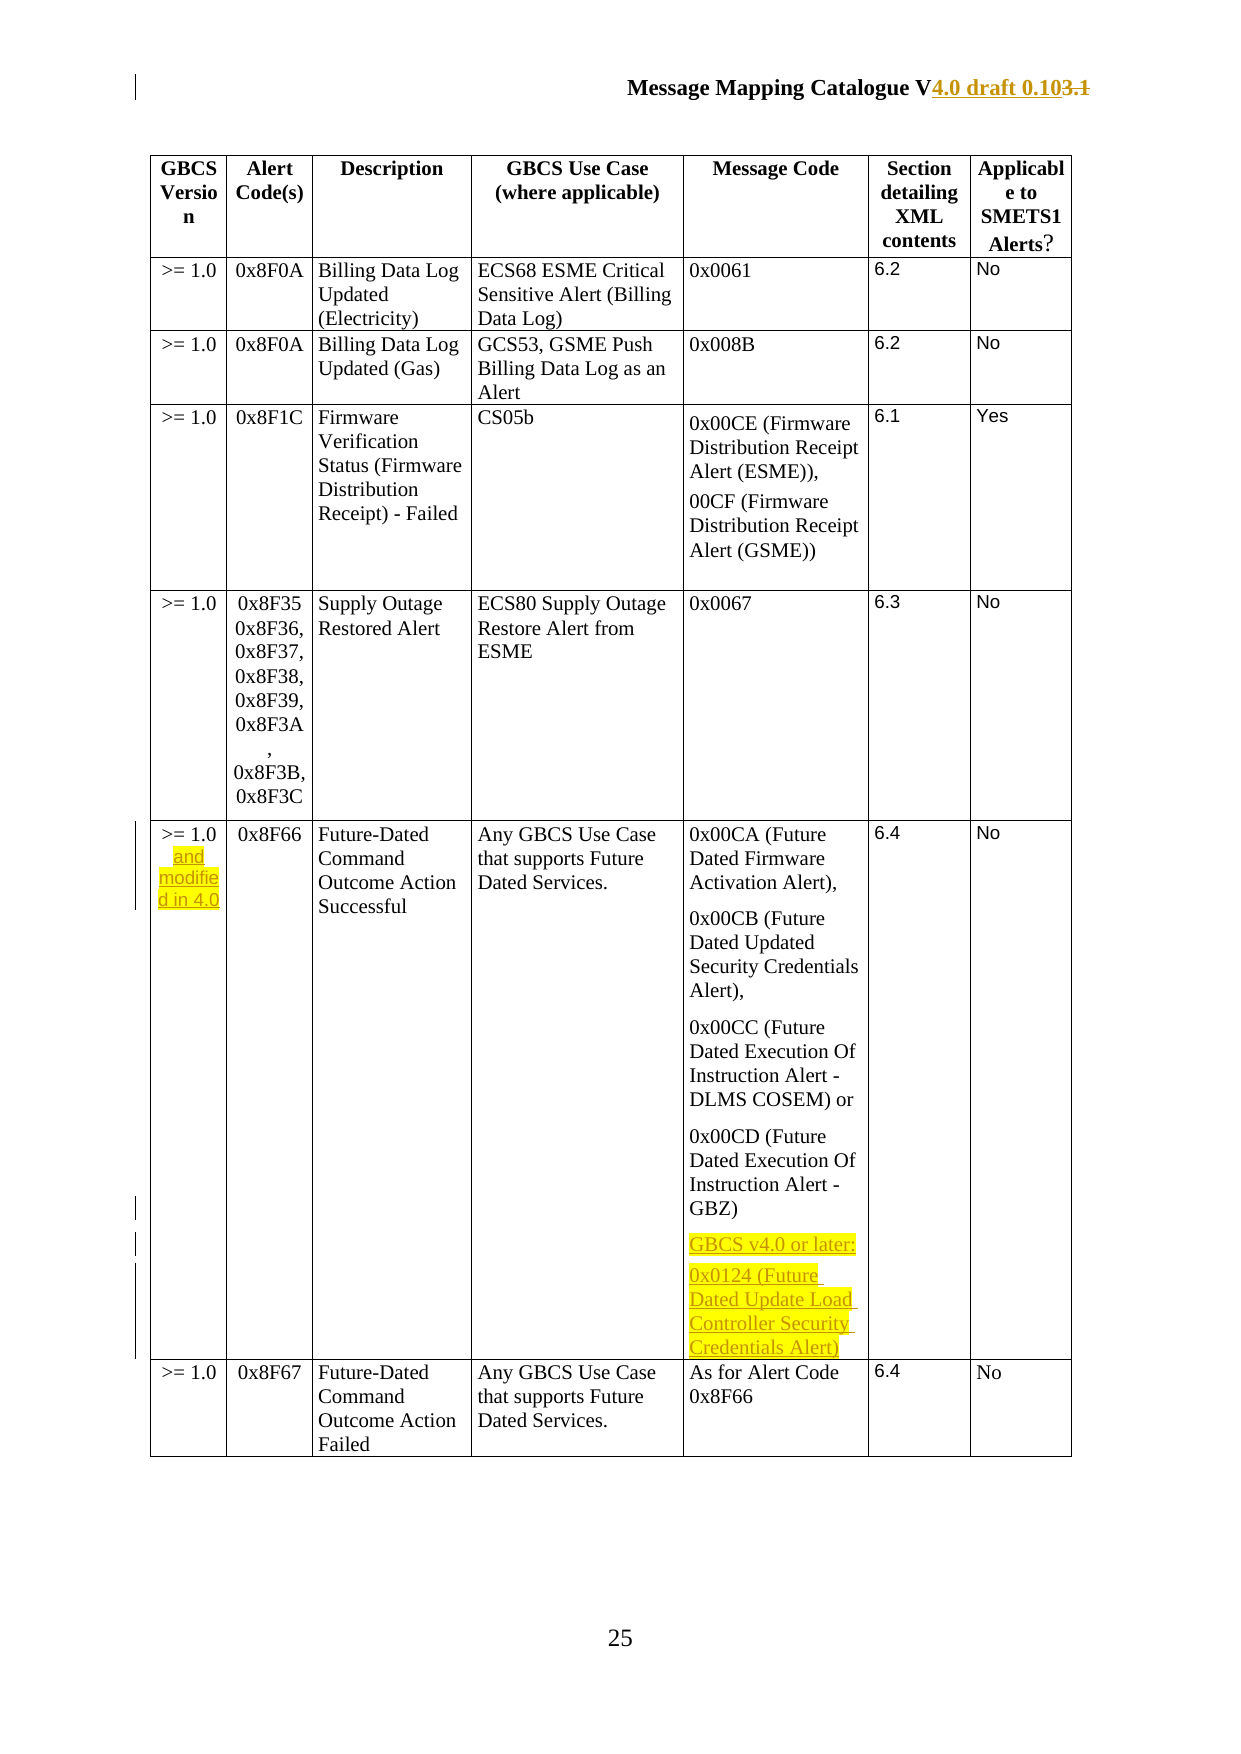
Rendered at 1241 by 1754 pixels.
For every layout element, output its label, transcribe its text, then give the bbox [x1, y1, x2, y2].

table_cell 6.4 [869, 1360, 970, 1456]
table_cell >= 1.0 [151, 331, 226, 404]
table_cell No [971, 258, 1071, 330]
table_header Alert Code(s) [227, 156, 312, 257]
table_cell Billing Data Log Updated (Gas) [313, 331, 471, 404]
table_cell >= 1.0 [151, 591, 226, 820]
table_cell 0x8F0A [227, 258, 312, 330]
table_cell >= 1.0 [151, 258, 226, 330]
table_cell Any GBCS Use Case that supports Future Dated Services. [472, 821, 683, 1359]
table_header GBCS Use Case (where applicable) [472, 156, 683, 257]
table_cell 6.2 [869, 258, 970, 330]
table_cell Future-Dated Command Outcome Action Failed [313, 1360, 471, 1456]
table_cell Yes [971, 405, 1071, 590]
table_cell CS05b [472, 405, 683, 590]
table_cell No [971, 821, 1071, 1359]
table_cell 0x8F66 [227, 821, 312, 1359]
table_cell 0x0061 [684, 258, 868, 330]
table_cell Future-Dated Command Outcome Action Successful [313, 821, 471, 1359]
table_cell No [971, 331, 1071, 404]
table_cell GCS53, GSME Push Billing Data Log as an Alert [472, 331, 683, 404]
table_cell ECS68 ESME Critical Sensitive Alert (Billing Data Log) [472, 258, 683, 330]
table_cell 0x0067 [684, 591, 868, 820]
table_header Applicable to SMETS1 Alerts? [971, 156, 1071, 257]
table_cell Supply Outage Restored Alert [313, 591, 471, 820]
table_header Description [313, 156, 471, 257]
table_cell >= 1.0 [151, 405, 226, 590]
table_cell 0x8F0A [227, 331, 312, 404]
table_cell 6.1 [869, 405, 970, 590]
table_cell No [971, 1360, 1071, 1456]
table_cell 0x00CE (Firmware Distribution Receipt Alert (ESME)), 00CF (Firmware Distribution Receipt Alert (GSME)) [684, 405, 868, 590]
table_cell Any GBCS Use Case that supports Future Dated Services. [472, 1360, 683, 1456]
table_cell >= 1.0 [151, 821, 226, 1359]
table_cell Firmware Verification Status (Firmware Distribution Receipt) - Failed [313, 405, 471, 590]
table_cell 0x00CA (Future Dated Firmware Activation Alert), 0x00CB (Future Dated Updated Security Credentials Alert), 0x00CC (Future Dated Execution Of Instruction Alert - DLMS COSEM) or 0x00CD (Future Dated Execution Of Instruction Alert - GBZ) [684, 821, 868, 1359]
table_cell 0x8F67 [227, 1360, 312, 1456]
table_cell 6.3 [869, 591, 970, 820]
table_cell 6.4 [869, 821, 970, 1359]
table_cell 0x008B [684, 331, 868, 404]
table_cell Billing Data Log Updated (Electricity) [313, 258, 471, 330]
table_header GBCS Version [151, 156, 226, 257]
table_cell As for Alert Code 0x8F66 [684, 1360, 868, 1456]
table_cell >= 1.0 [151, 1360, 226, 1456]
table_cell 0x8F35 0x8F36, 0x8F37, 0x8F38, 0x8F39, 0x8F3A, 0x8F3B, 0x8F3C [227, 591, 312, 820]
table_cell 6.2 [869, 331, 970, 404]
table_header Message Code [684, 156, 868, 257]
table_header Section detailing XML contents [869, 156, 970, 257]
table_cell 0x8F1C [227, 405, 312, 590]
table_cell ECS80 Supply Outage Restore Alert from ESME [472, 591, 683, 820]
table_cell No [971, 591, 1071, 820]
